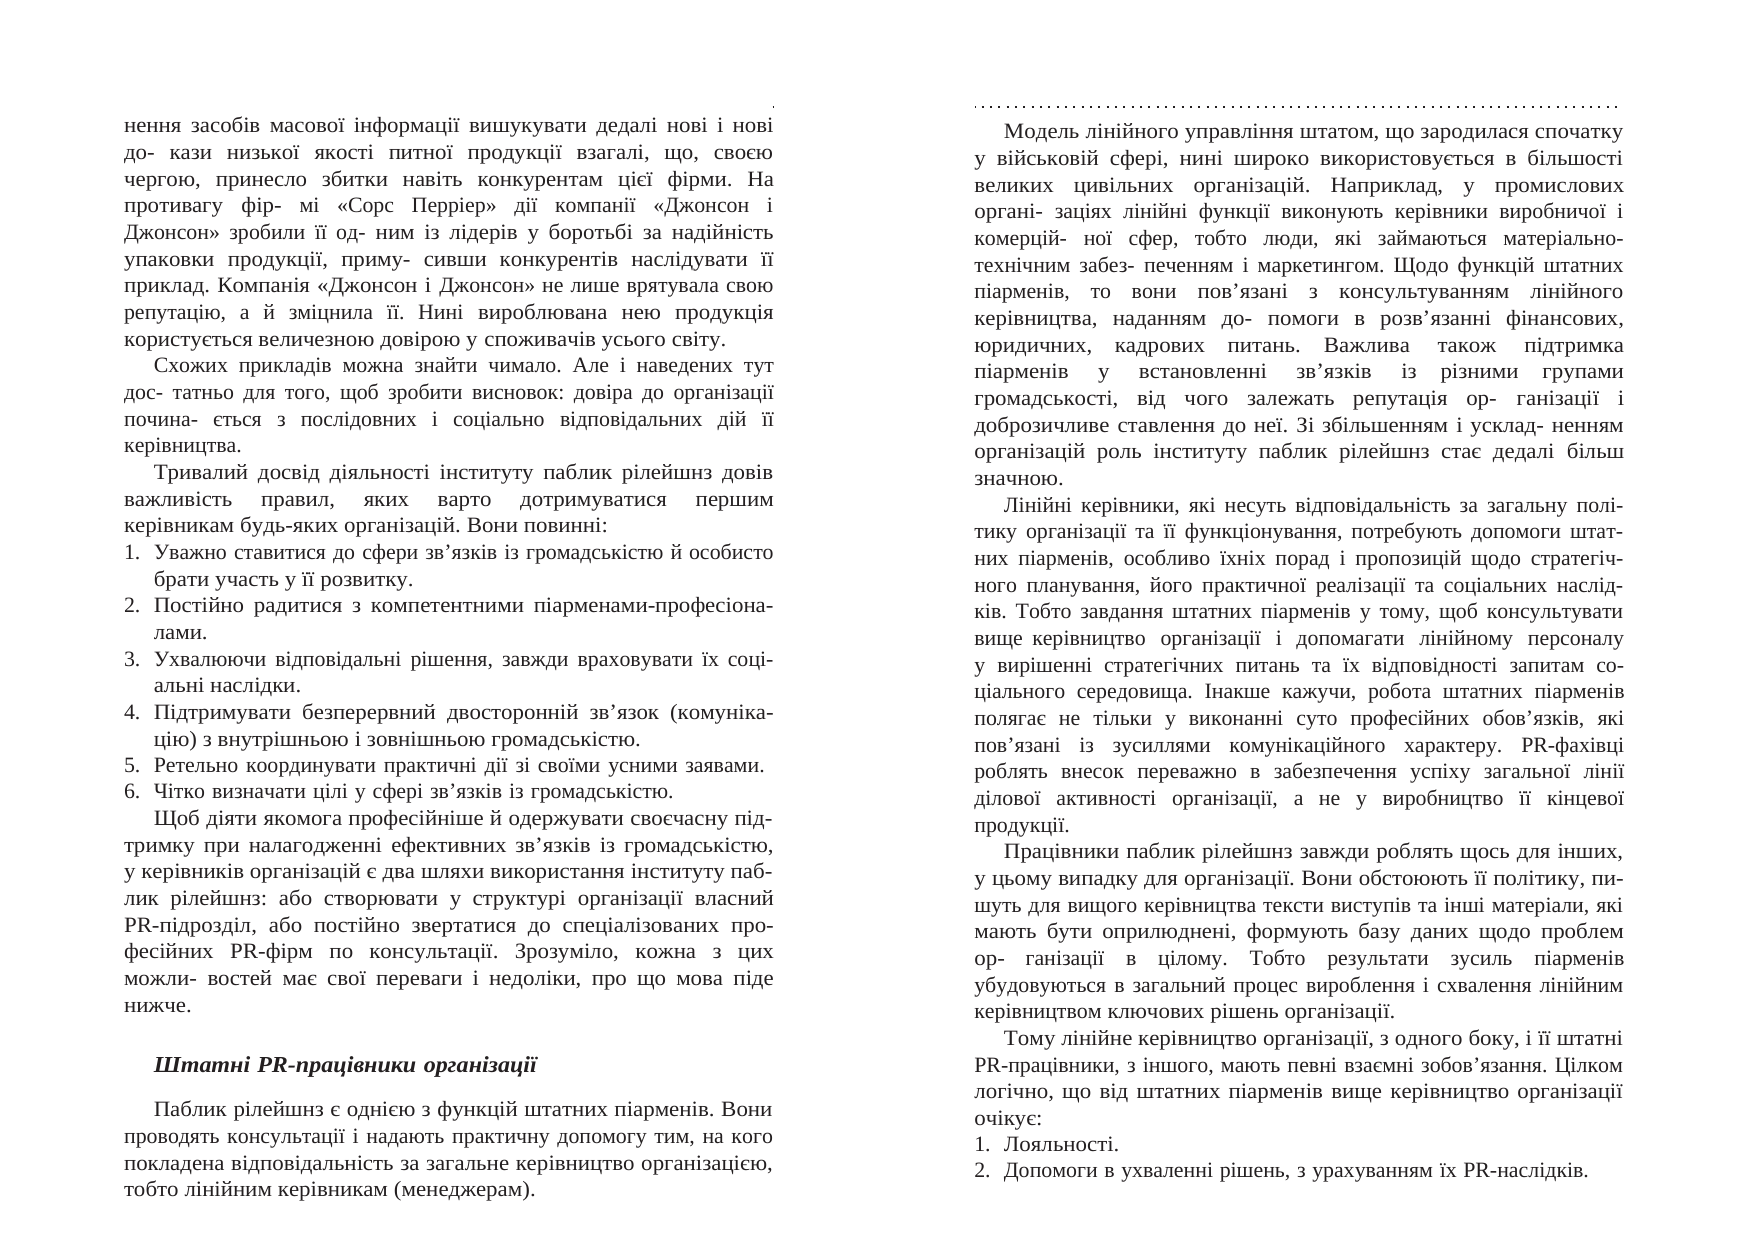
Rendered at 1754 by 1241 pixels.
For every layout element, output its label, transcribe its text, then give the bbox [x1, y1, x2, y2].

list Ухвалюючи відповідальні рішення, завжди враховувати їх соці- альні наслідки. [124, 646, 774, 697]
list Чітко визначати цілі у сфері зв’язків із громадськістю. [124, 778, 778, 803]
list Допомоги в ухваленні рішень, з урахуванням їх PR-наслідків. [974, 1157, 1637, 1182]
list Лояльності. [974, 1132, 1637, 1157]
text Працівники паблик рілейшнз завжди роблять щось для інших, у цьому випадку для організації. Вони обстоюють її політику, пи- шуть для вищого керівництва тексти виступів та інші матеріали, які мають бути оприлюднені, формують базу даних щодо проблем ор- ганізації в цілому. Тобто результати зусиль піарменів убудовуються в загальний процес вироблення і схвалення лінійним керівництвом ключових рішень організації. [974, 838, 1624, 1023]
list Уважно ставитися до сфери зв’язків із громадськістю й особисто брати участь у її розвитку. [124, 539, 774, 591]
text Лінійні керівники, які несуть відповідальність за загальну полі- тику організації та її функціонування, потребують допомоги штат- них піарменів, особливо їхніх порад і пропозицій щодо стратегіч- ного планування, його практичної реалізації та соціальних наслід- ків. Тобто завдання штатних піарменів у тому, щоб консультувати вище керівництво організації і допомагати лінійному персоналу у вирішенні стратегічних питань та їх відповідності запитам со- ціального середовища. Інакше кажучи, робота штатних піарменів полягає не тільки у виконанні суто професійних обов’язків, які пов’язані із зусиллями комунікаційного характеру. PR-фахівці роблять внесок переважно в забезпечення успіху загальної лінії ділової активності організації, а не у виробництво її кінцевої продукції. [974, 492, 1624, 837]
list Постійно радитися з компетентними піарменами-професіона- лами. [124, 592, 774, 644]
text Схожих прикладів можна знайти чимало. Але і наведених тут дос- татньо для того, щоб зробити висновок: довіра до організації почина- ється з послідовних і соціально відповідальних дій її керівництва. [124, 352, 774, 457]
list Ретельно координувати практичні дії зі своїми усними заявами. [124, 752, 778, 777]
text нення засобів масової інформації вишукувати дедалі нові і нові до- кази низької якості питної продукції взагалі, що, своєю чергою, принесло збитки навіть конкурентам цієї фірми. На противагу фір- мі «Сорс Перріер» дії компанії «Джонсон і Джонсон» зробили її од- ним із лідерів у боротьбі за надійність упаковки продукції, приму- сивши конкурентів наслідувати її приклад. Компанія «Джонсон і Джонсон» не лише врятувала свою репутацію, а й зміцнила її. Нині вироблювана нею продукція користується величезною довірою у споживачів усього світу. [124, 112, 774, 351]
text Тривалий досвід діяльності інституту паблик рілейшнз довів важливість правил, яких варто дотримуватися першим керівникам будь-яких організацій. Вони повинні: [124, 459, 774, 537]
text Щоб діяти якомога професійніше й одержувати своєчасну під- тримку при налагодженні ефективних зв’язків із громадськістю, у керівників організацій є два шляхи використання інституту паб- лик рілейшнз: або створювати у структурі організації власний PR-підрозділ, або постійно звертатися до спеціалізованих про- фесійних PR-фірм по консультації. Зрозуміло, кожна з цих можли- востей має свої переваги і недоліки, про що мова піде нижче. [124, 805, 774, 1017]
text Тому лінійне керівництво організації, з одного боку, і її штатні PR-працівники, з іншого, мають певні взаємні зобов’язання. Цілком логічно, що від штатних піарменів вище керівництво організації очікує: [974, 1025, 1624, 1130]
subtitle Штатні PR-працівники організації [153, 1051, 778, 1077]
list Підтримувати безперервний двосторонній зв’язок (комуніка- цію) з внутрішньою і зовнішньою громадськістю. [124, 699, 774, 751]
text Паблик рілейшнз є однією з функцій штатних піарменів. Вони проводять консультації і надають практичну допомогу тим, на кого покладена відповідальність за загальне керівництво організацією, тобто лінійним керівникам (менеджерам). [124, 1096, 774, 1202]
text Модель лінійного управління штатом, що зародилася спочатку у військовій сфері, нині широко використовується в більшості великих цивільних організацій. Наприклад, у промислових органі- заціях лінійні функції виконують керівники виробничої і комерцій- ної сфер, тобто люди, які займаються матеріально-технічним забез- печенням і маркетингом. Щодо функцій штатних піарменів, то вони пов’язані з консультуванням лінійного керівництва, наданням до- помоги в розв’язанні фінансових, юридичних, кадрових питань. Важлива також підтримка піарменів у встановленні зв’язків із різними групами громадськості, від чого залежать репутація ор- ганізації і доброзичливе ставлення до неї. Зі збільшенням і усклад- ненням організацій роль інституту паблик рілейшнз стає дедалі більш значною. [974, 118, 1624, 490]
